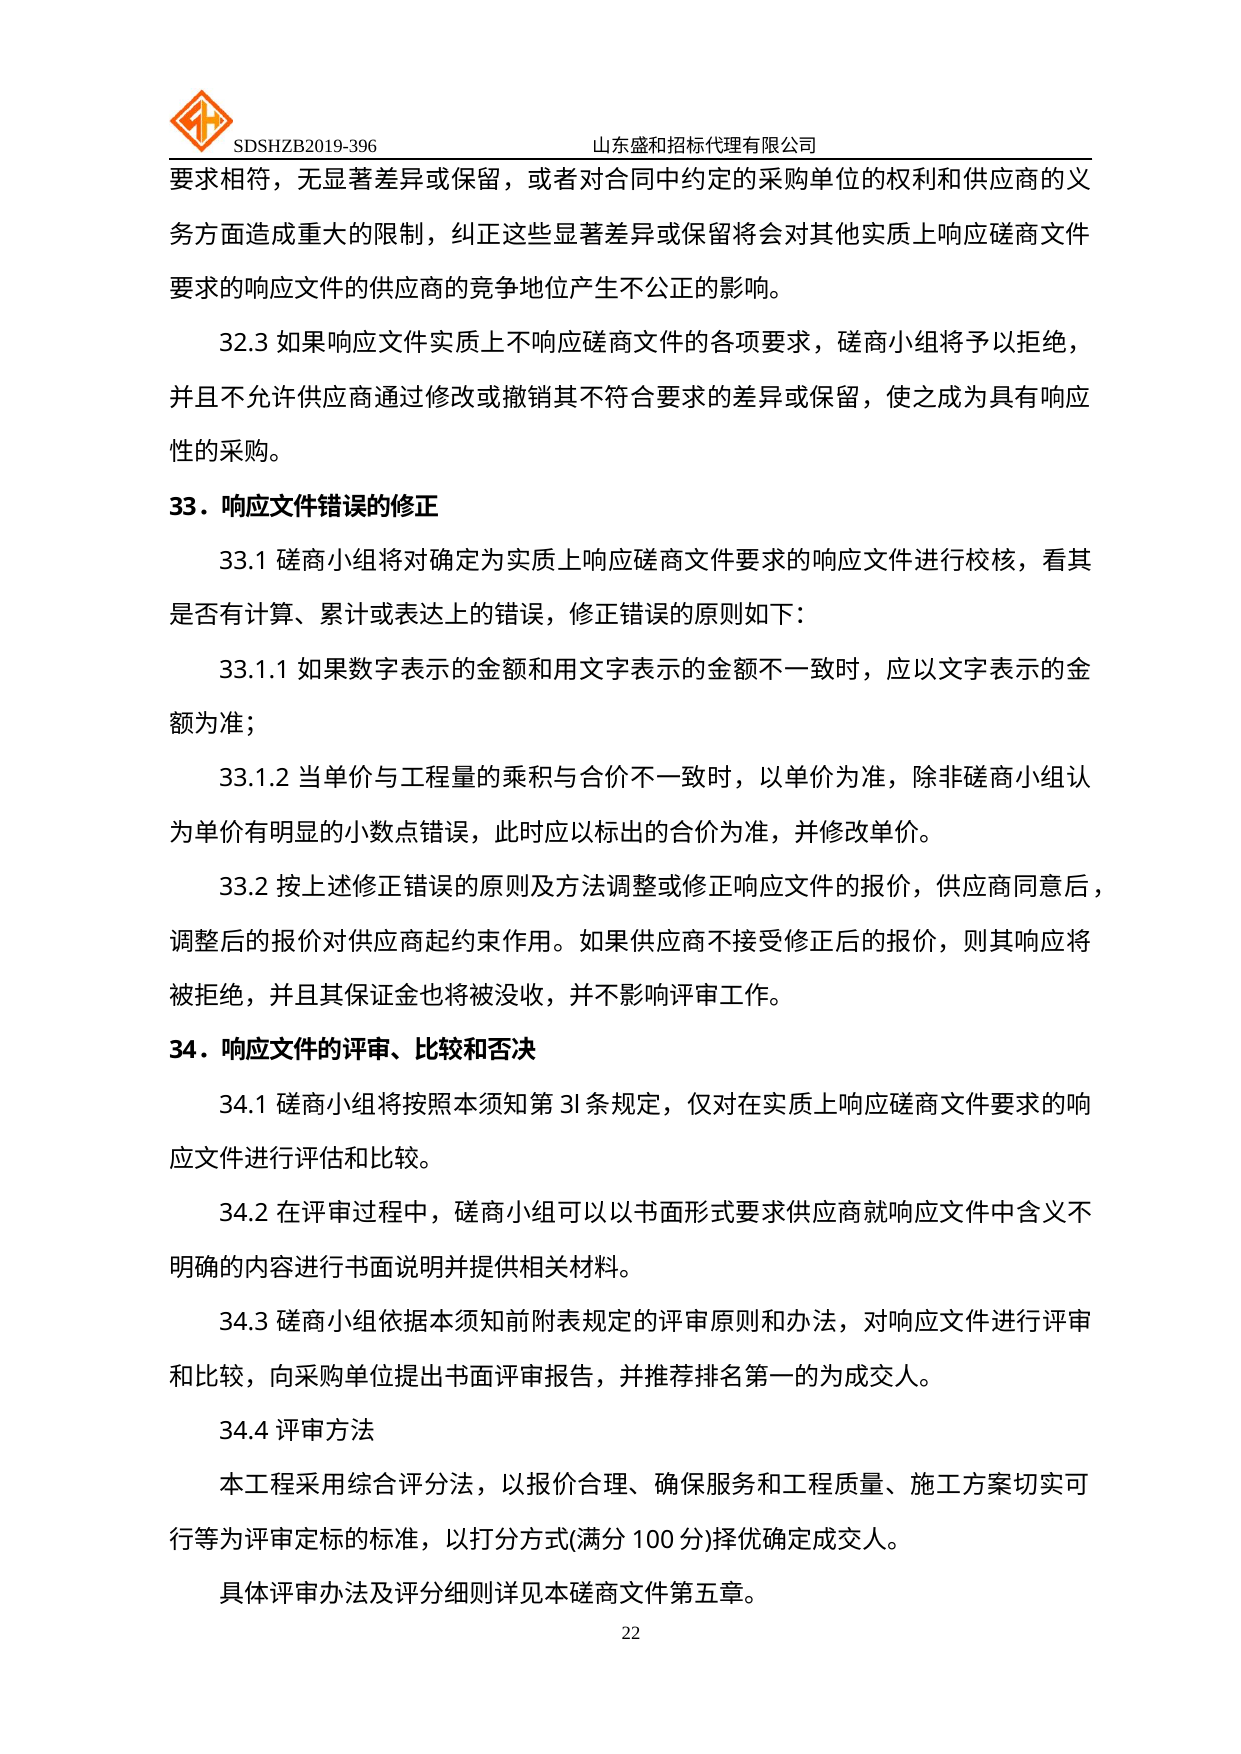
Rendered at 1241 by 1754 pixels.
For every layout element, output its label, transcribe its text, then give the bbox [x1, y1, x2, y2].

text 34.1 磋商小组将按照本须知第3l条规定，仅对在实质上响应磋商文件要求的响应文件进行评估和比较。 [169, 1084, 1092, 1175]
text 具体评审办法及评分细则详见本磋商文件第五章。 [169, 1573, 1092, 1610]
text 34.4 评审方法 [169, 1410, 1092, 1447]
text 33.1 磋商小组将对确定为实质上响应磋商文件要求的响应文件进行校核，看其是否有计算、累计或表达上的错误，修正错误的原则如下： [169, 540, 1092, 631]
text 33.2 按上述修正错误的原则及方法调整或修正响应文件的报价，供应商同意后，调整后的报价对供应商起约束作用。如果供应商不接受修正后的报价，则其响应将被拒绝，并且其保证金也将被没收，并不影响评审工作。 [169, 867, 1092, 1012]
text 33.1.1 如果数字表示的金额和用文字表示的金额不一致时，应以文字表示的金额为准； [169, 649, 1092, 740]
text 33．响应文件错误的修正 [169, 486, 1092, 522]
text 33.1.2 当单价与工程量的乘积与合价不一致时，以单价为准，除非磋商小组认为单价有明显的小数点错误，此时应以标出的合价为准，并修改单价。 [169, 758, 1092, 848]
picture [168, 88, 233, 153]
text 34.3 磋商小组依据本须知前附表规定的评审原则和办法，对响应文件进行评审和比较，向采购单位提出书面评审报告，并推荐排名第一的为成交人。 [169, 1302, 1092, 1392]
text 32.3 如果响应文件实质上不响应磋商文件的各项要求，磋商小组将予以拒绝，并且不允许供应商通过修改或撤销其不符合要求的差异或保留，使之成为具有响应性的采购。 [169, 323, 1092, 468]
text 34．响应文件的评审、比较和否决 [169, 1030, 1092, 1066]
text 本工程采用综合评分法，以报价合理、确保服务和工程质量、施工方案切实可行等为评审定标的标准，以打分方式(满分100分)择优确定成交人。 [169, 1465, 1092, 1555]
text 34.2 在评审过程中，磋商小组可以以书面形式要求供应商就响应文件中含义不明确的内容进行书面说明并提供相关材料。 [169, 1193, 1092, 1283]
